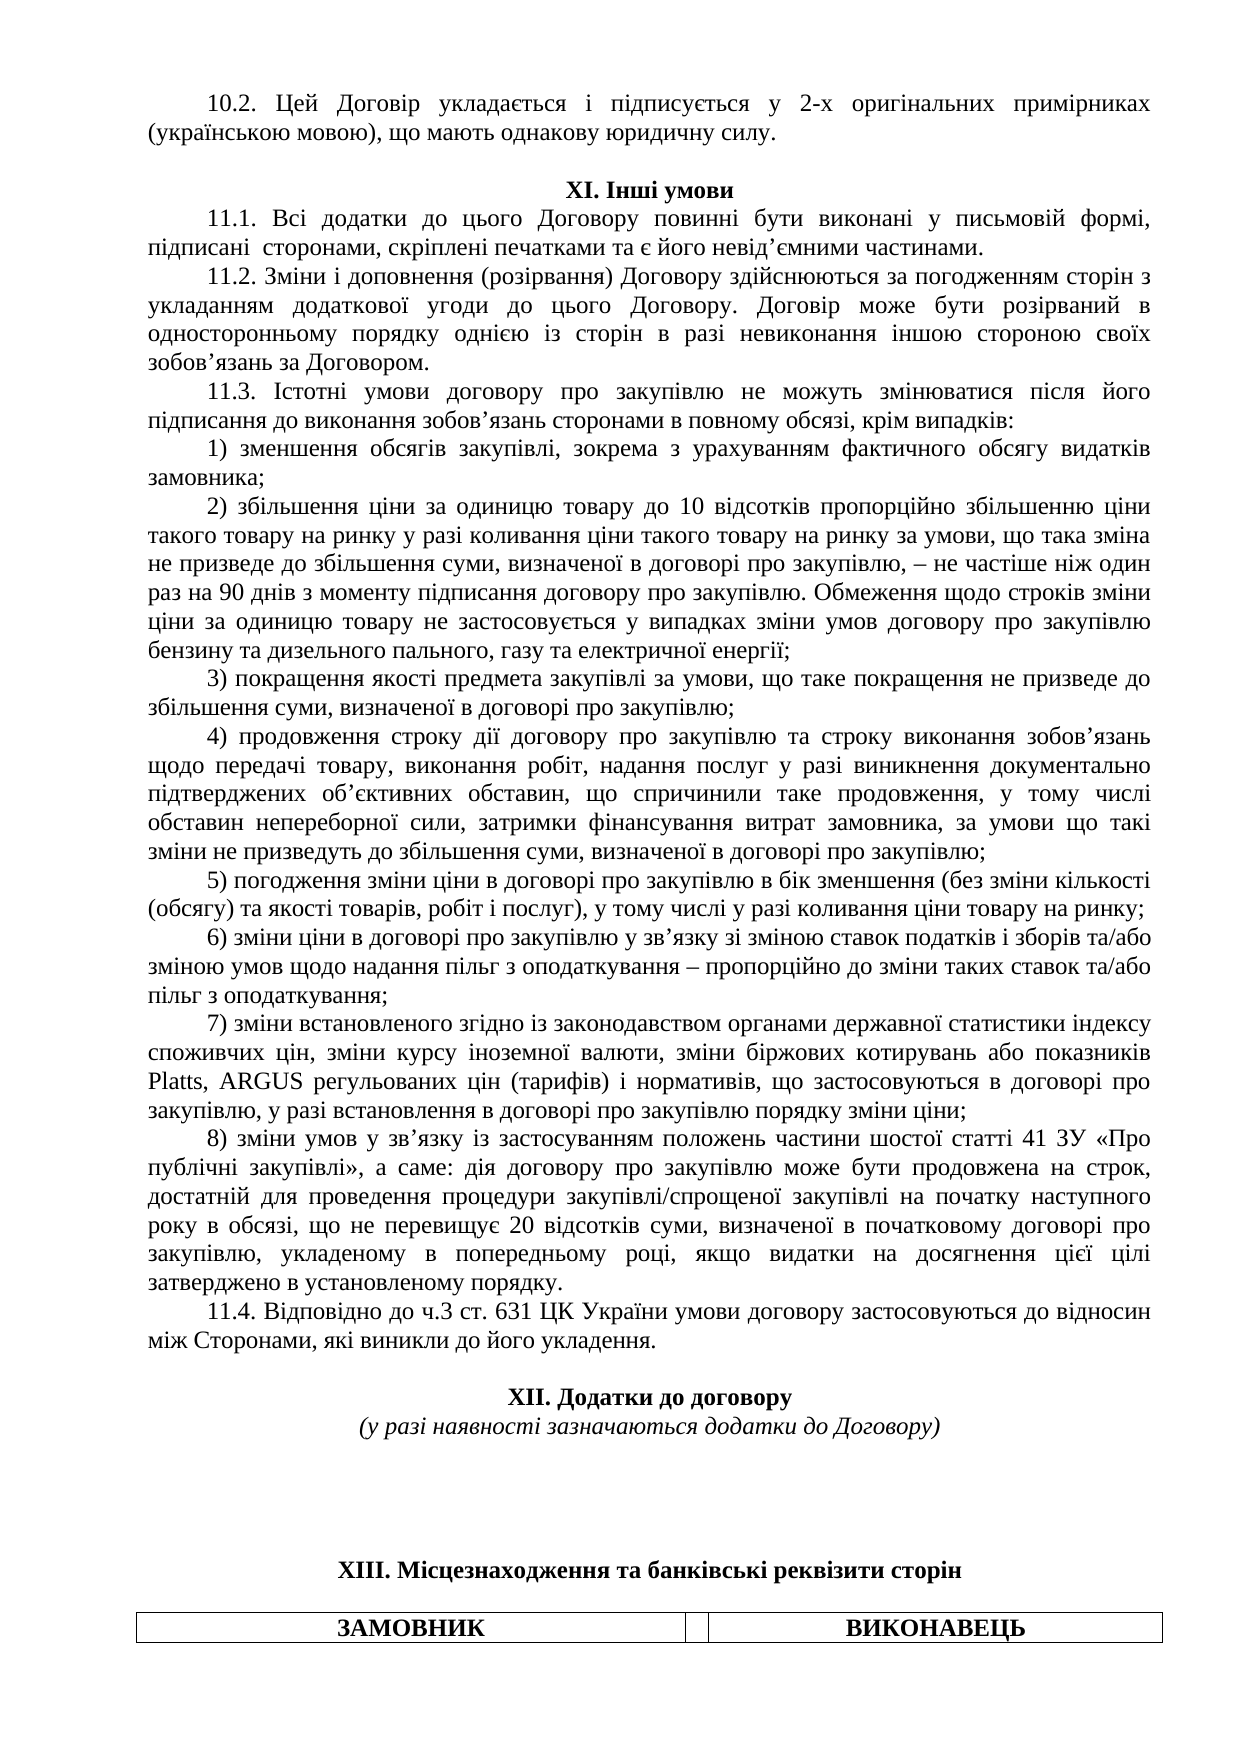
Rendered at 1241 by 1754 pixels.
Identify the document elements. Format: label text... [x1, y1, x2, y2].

text 4) продовження строку дії договору про закупівлю та строку виконання зобов’язань щодо передачі товару, виконання робіт, надання послуг у разі виникнення документально підтверджених об’єктивних обставин, що спричинили таке продовження, у тому числі обставин непереборної сили, затримки фінансування витрат замовника, за умови що такі зміни не призведуть до збільшення суми, визначеної в договорі про закупівлю; [148, 721, 1152, 865]
text XII. Додатки до договору [148, 1382, 1152, 1411]
text 5) погодження зміни ціни в договорі про закупівлю в бік зменшення (без зміни кількості (обсягу) та якості товарів, робіт і послуг), у тому числі у разі коливання ціни товару на ринку; [148, 865, 1152, 922]
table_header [137, 1613, 685, 1642]
text 11.3. Істотні умови договору про закупівлю не можуть змінюватися після його підписання до виконання зобов’язань сторонами в повному обсязі, крім випадків: [148, 376, 1152, 433]
text 8) зміни умов у зв’язку із застосуванням положень частини шостої статті 41 ЗУ «Про публічні закупівлі», а саме: дія договору про закупівлю може бути продовжена на строк, достатній для проведення процедури закупівлі/спрощеної закупівлі на початку наступного року в обсязі, що не перевищує 20 відсотків суми, визначеної в початковому договорі про закупівлю, укладеному в попередньому році, якщо видатки на досягнення цієї цілі затверджено в установленому порядку. [148, 1123, 1152, 1296]
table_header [709, 1613, 1162, 1642]
text 3) покращення якості предмета закупівлі за умови, що таке покращення не призведе до збільшення суми, визначеної в договорі про закупівлю; [148, 663, 1152, 721]
table_header [686, 1613, 708, 1642]
text 10.2. Цей Договір укладається і підписується у 2-х оригінальних примірниках (українською мовою), що мають однакову юридичну силу. [148, 88, 1152, 146]
text 11.1. Всі додатки до цього Договору повинні бути виконані у письмовій формі, підписані сторонами, скріплені печатками та є його невід’ємними частинами. [148, 203, 1152, 261]
text XIII. Місцезнаходження та банківські реквізити сторін [148, 1555, 1152, 1583]
text 11.4. Відповідно до ч.3 ст. 631 ЦК України умови договору застосовуються до відносин між Сторонами, які виникли до його укладення. [148, 1296, 1152, 1353]
text (у разі наявності зазначаються додатки до Договору) [148, 1411, 1152, 1440]
text 11.2. Зміни і доповнення (розірвання) Договору здійснюються за погодженням сторін з укладанням додаткової угоди до цього Договору. Договір може бути розірваний в односторонньому порядку однією із сторін в разі невиконання іншою стороною своїх зобов’язань за Договором. [148, 261, 1152, 376]
text XI. Інші умови [148, 175, 1152, 203]
text 1) зменшення обсягів закупівлі, зокрема з урахуванням фактичного обсягу видатків замовника; [148, 433, 1152, 491]
text 6) зміни ціни в договорі про закупівлю у зв’язку зі зміною ставок податків і зборів та/або зміною умов щодо надання пільг з оподаткування – пропорційно до зміни таких ставок та/або пільг з оподаткування; [148, 922, 1152, 1008]
text 2) збільшення ціни за одиницю товару до 10 відсотків пропорційно збільшенню ціни такого товару на ринку у разі коливання ціни такого товару на ринку за умови, що така зміна не призведе до збільшення суми, визначеної в договорі про закупівлю, – не частіше ніж один раз на 90 днів з моменту підписання договору про закупівлю. Обмеження щодо строків зміни ціни за одиницю товару не застосовується у випадках зміни умов договору про закупівлю бензину та дизельного пального, газу та електричної енергії; [148, 491, 1152, 663]
text 7) зміни встановленого згідно із законодавством органами державної статистики індексу споживчих цін, зміни курсу іноземної валюти, зміни біржових котирувань або показників Platts, ARGUS регульованих цін (тарифів) і нормативів, що застосовуються в договорі про закупівлю, у разі встановлення в договорі про закупівлю порядку зміни ціни; [148, 1008, 1152, 1123]
